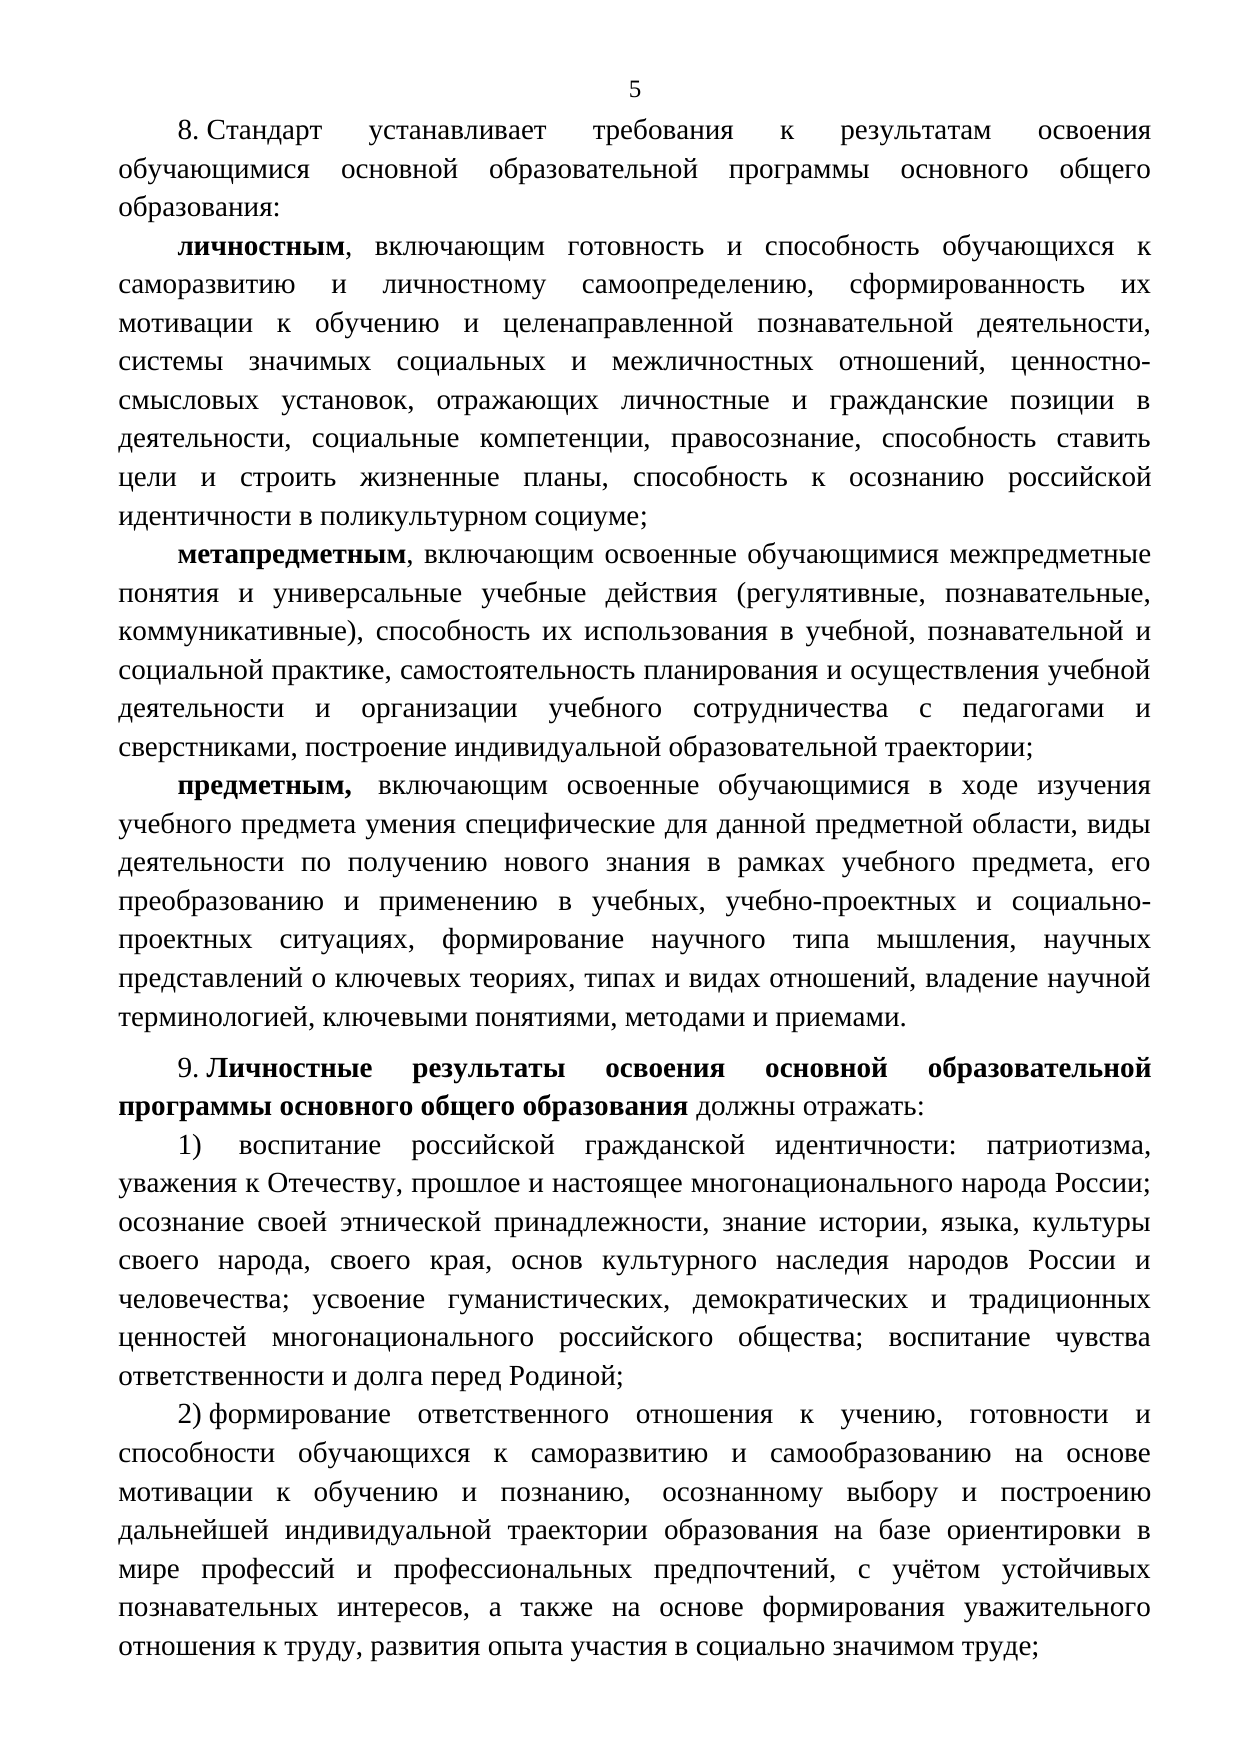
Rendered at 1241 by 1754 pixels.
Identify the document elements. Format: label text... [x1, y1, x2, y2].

text 9. Личностные результаты освоения основной образовательной программы основного общего образования должны отражать: [118, 1050, 1152, 1122]
text 8. Стандарт устанавливает требования к результатам освоения обучающимися основной образовательной программы основного общего образования: [118, 112, 1152, 223]
text 1) воспитание российской гражданской идентичности: патриотизма, уважения к Отечеству, прошлое и настоящее многонационального народа России; осознание своей этнической принадлежности, знание истории, языка, культуры своего народа, своего края, основ культурного наследия народов России и человечества; усвоение гуманистических, демократических и традиционных ценностей многонационального российского общества; воспитание чувства ответственности и долга перед Родиной; [118, 1127, 1152, 1392]
text метапредметным, включающим освоенные обучающимися межпредметные понятия и универсальные учебные действия (регулятивные, познавательные, коммуникативные), способность их использования в учебной, познавательной и социальной практике, самостоятельность планирования и осуществления учебной деятельности и организации учебного сотрудничества с педагогами и сверстниками, построение индивидуальной образовательной траектории; [118, 536, 1152, 762]
text личностным, включающим готовность и способность обучающихся к саморазвитию и личностному самоопределению, сформированность их мотивации к обучению и целенаправленной познавательной деятельности, системы значимых социальных и межличностных отношений, ценностно-смысловых установок, отражающих личностные и гражданские позиции в деятельности, социальные компетенции, правосознание, способность ставить цели и строить жизненные планы, способность к осознанию российской идентичности в поликультурном социуме; [118, 228, 1152, 531]
text предметным, включающим освоенные обучающимися в ходе изучения учебного предмета умения специфические для данной предметной области, виды деятельности по получению нового знания в рамках учебного предмета, его преобразованию и применению в учебных, учебно-проектных и социально-проектных ситуациях, формирование научного типа мышления, научных представлений о ключевых теориях, типах и видах отношений, владение научной терминологией, ключевыми понятиями, методами и приемами. [118, 767, 1152, 1032]
text 2) формирование ответственного отношения к учению, готовности и способности обучающихся к саморазвитию и самообразованию на основе мотивации к обучению и познанию, осознанному выбору и построению дальнейшей индивидуальной траектории образования на базе ориентировки в мире профессий и профессиональных предпочтений, с учётом устойчивых познавательных интересов, а также на основе формирования уважительного отношения к труду, развития опыта участия в социально значимом труде; [118, 1397, 1152, 1661]
